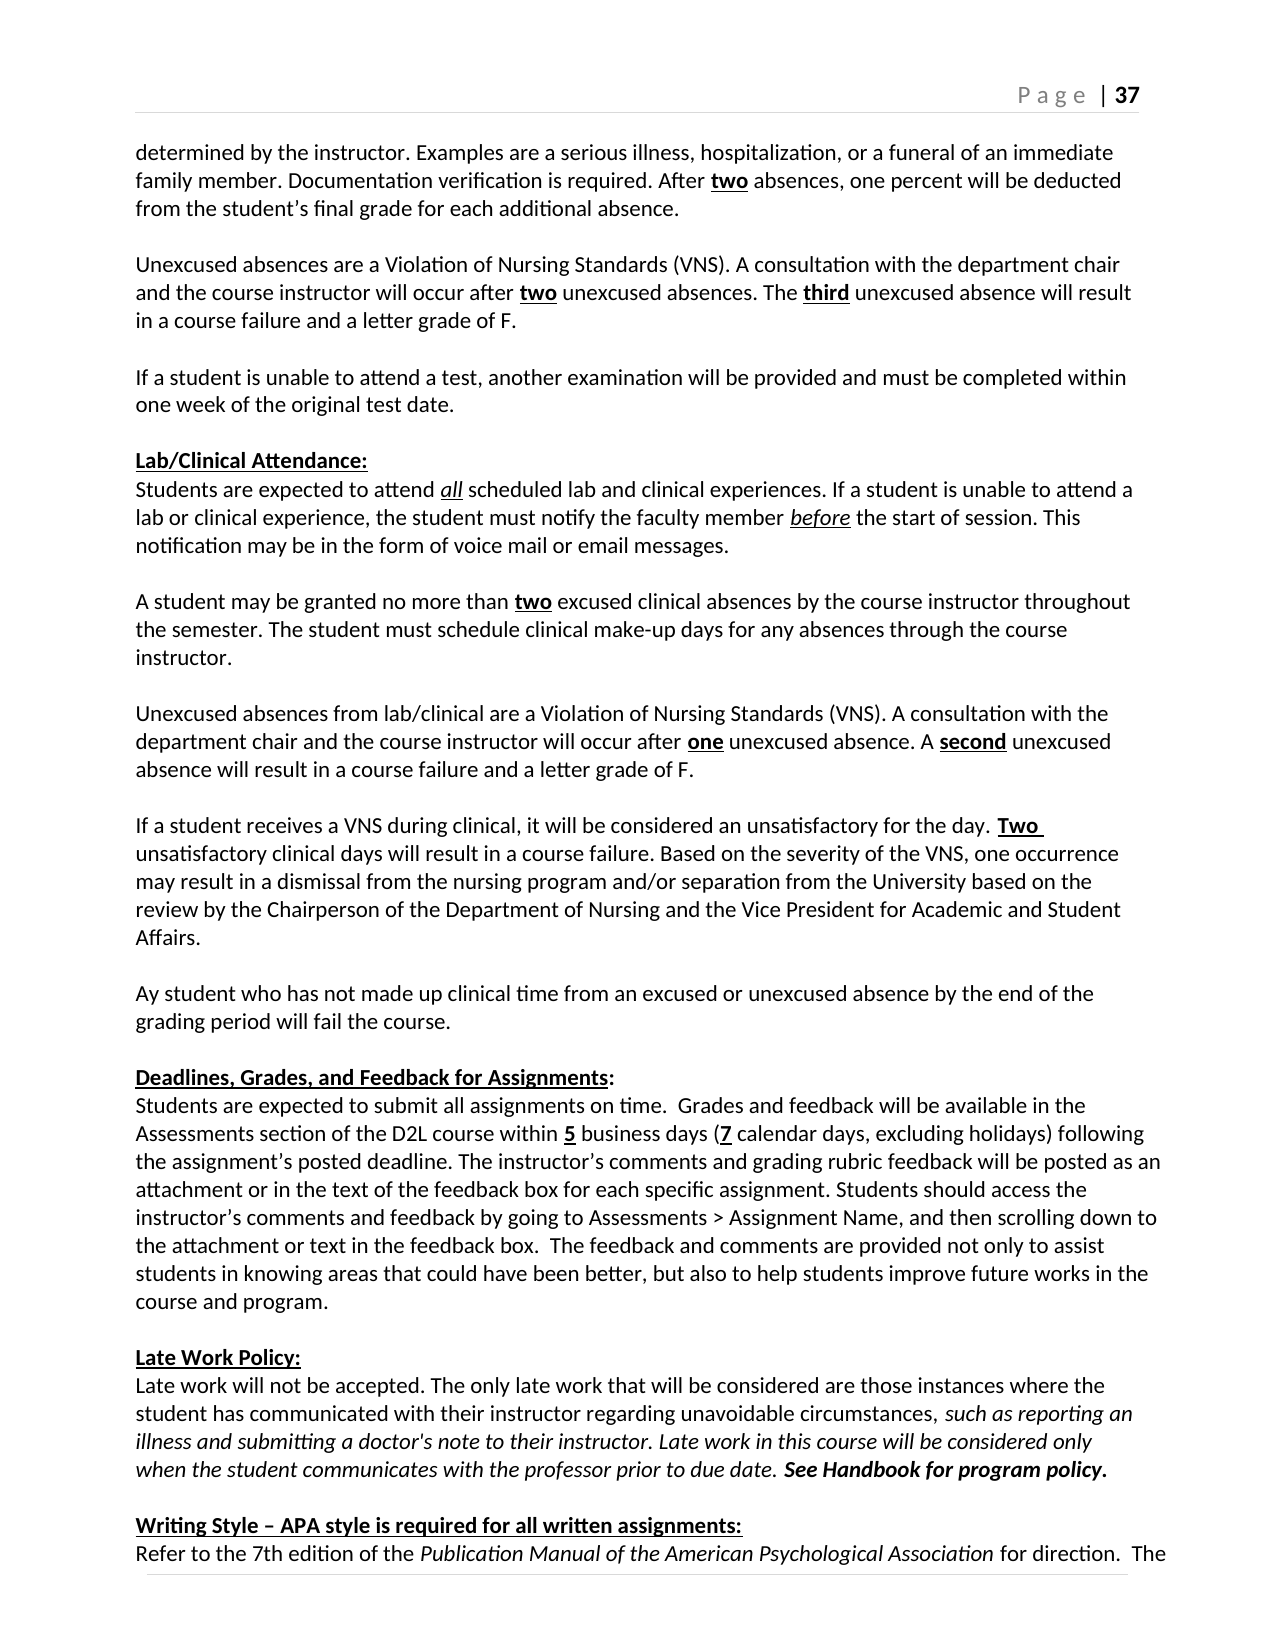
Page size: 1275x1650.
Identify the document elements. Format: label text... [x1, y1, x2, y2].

text Late work will not be accepted. The only late work that will be considered are those instances where the student has communicated with their instructor regarding unavoidable circumstances, such as reporting an illness and submitting a doctor's note to their instructor. Late work in this course will be considered only when the student communicates with the professor prior to due date. See Handbook for program policy. [135, 1371, 1139, 1483]
text If a student receives a VNS during clinical, it will be considered an unsatisfactory for the day. Two unsatisfactory clinical days will result in a course failure. Based on the severity of the VNS, one occurrence may result in a dismissal from the nursing program and/or separation from the University based on the review by the Chairperson of the Department of Nursing and the Vice President for Academic and Student Affairs. [135, 811, 1139, 951]
text Writing Style – APA style is required for all written assignments: [135, 1511, 1168, 1539]
text Late Work Policy: [135, 1343, 1139, 1371]
text Students are expected to attend all scheduled lab and clinical experiences. If a student is unable to attend a lab or clinical experience, the student must notify the faculty member before the start of session. This notification may be in the form of voice mail or email messages. [135, 475, 1139, 559]
text Deadlines, Grades, and Feedback for Assignments: [135, 1063, 1168, 1091]
text Unexcused absences are a Violation of Nursing Standards (VNS). A consultation with the department chair and the course instructor will occur after two unexcused absences. The third unexcused absence will result in a course failure and a letter grade of F. [135, 251, 1139, 334]
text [135, 138, 1139, 222]
text Lab/Clinical Attendance: [135, 447, 1139, 475]
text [135, 1539, 1168, 1567]
text A student may be granted no more than two excused clinical absences by the course instructor throughout the semester. The student must schedule clinical make-up days for any absences through the course instructor. [135, 587, 1139, 671]
text If a student is unable to attend a test, another examination will be provided and must be completed within one week of the original test date. [135, 363, 1139, 419]
text Ay student who has not made up clinical time from an excused or unexcused absence by the end of the grading period will fail the course. [135, 979, 1139, 1035]
text Unexcused absences from lab/clinical are a Violation of Nursing Standards (VNS). A consultation with the department chair and the course instructor will occur after one unexcused absence. A second unexcused absence will result in a course failure and a letter grade of F. [135, 699, 1139, 783]
text Students are expected to submit all assignments on time. Grades and feedback will be available in the Assessments section of the D2L course within 5 business days (7 calendar days, excluding holidays) following the assignment’s posted deadline. The instructor’s comments and grading rubric feedback will be posted as an attachment or in the text of the feedback box for each specific assignment. Students should access the instructor’s comments and feedback by going to Assessments > Assignment Name, and then scrolling down to the attachment or text in the feedback box. The feedback and comments are provided not only to assist students in knowing areas that could have been better, but also to help students improve future works in the course and program. [135, 1091, 1168, 1315]
